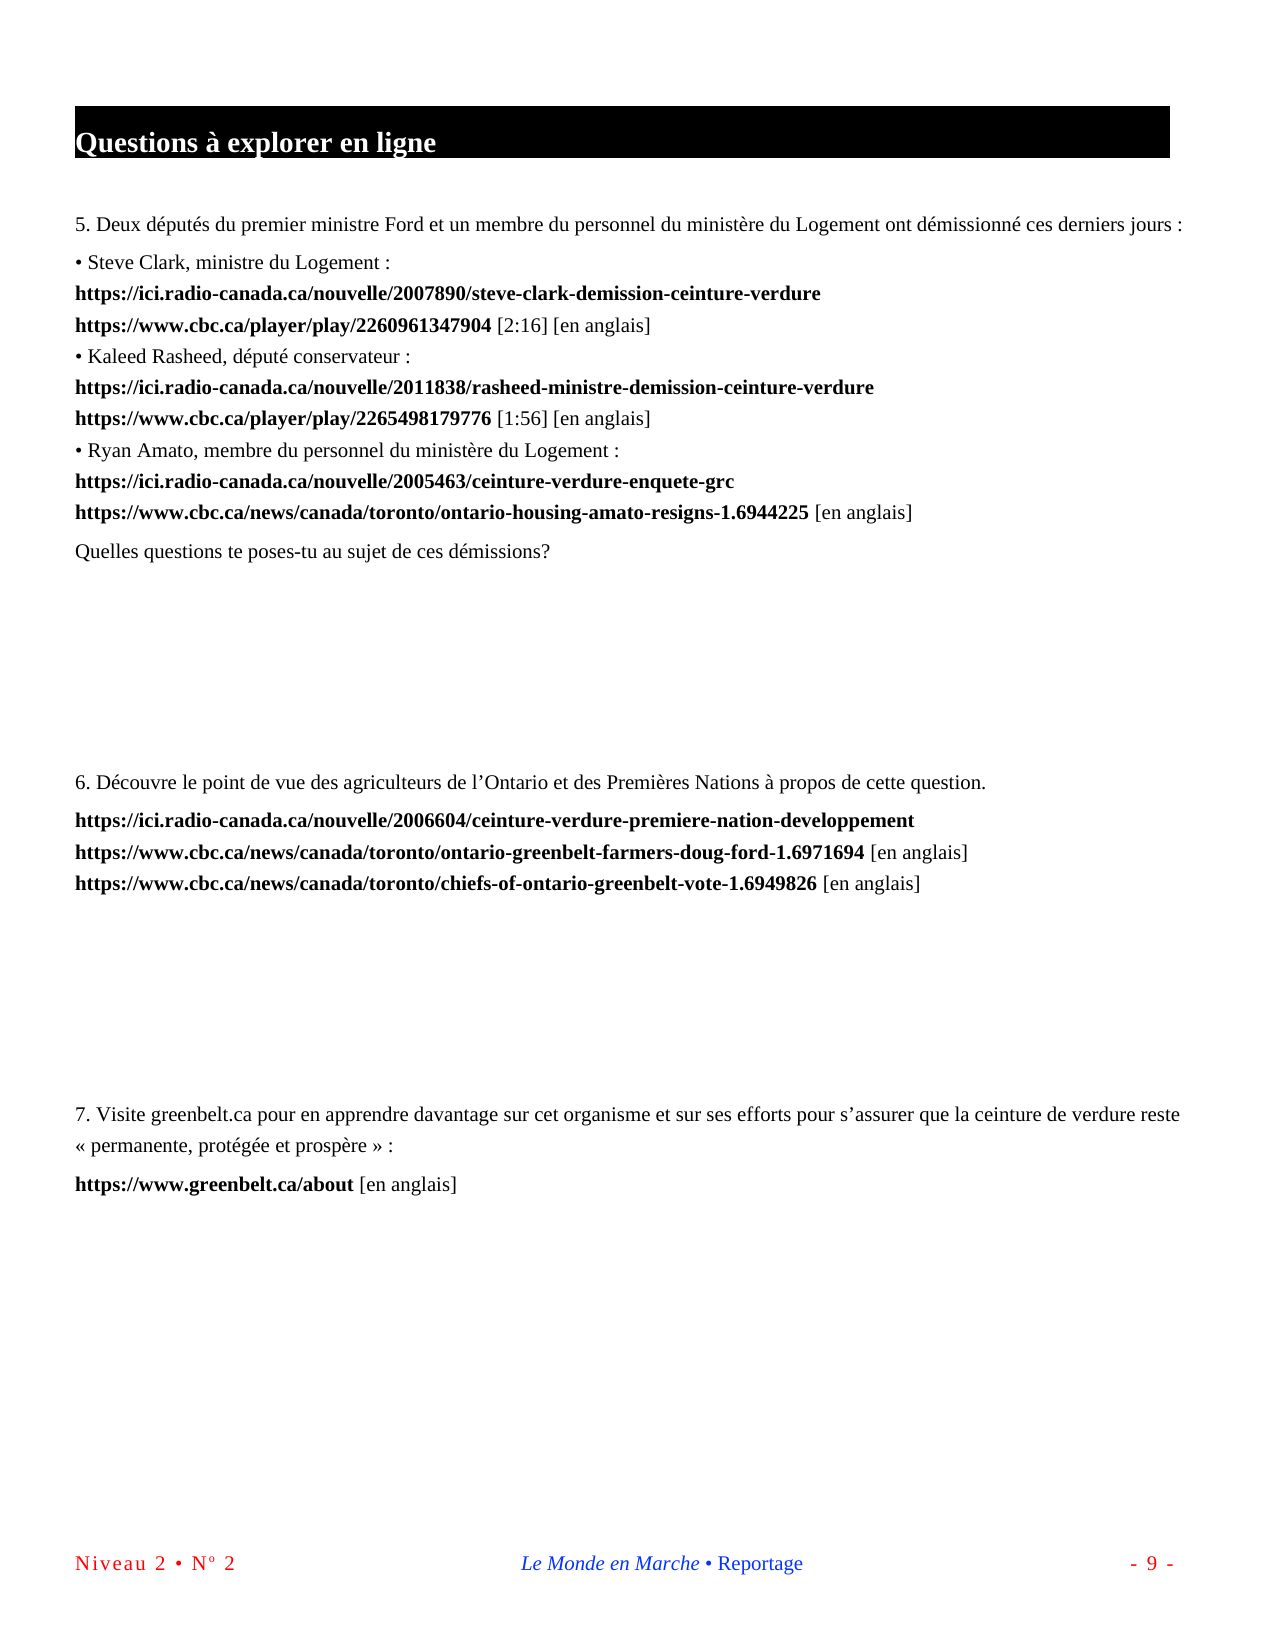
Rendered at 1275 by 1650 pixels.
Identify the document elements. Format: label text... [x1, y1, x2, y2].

text 7. Visite greenbelt.ca pour en apprendre davantage sur cet organisme et sur ses efforts pour s’assurer que la ceinture de verdure reste « permanente, protégée et prospère » : [75, 1095, 1200, 1157]
text https://ici.radio-canada.ca/nouvelle/2006604/ceinture-verdure-premiere-nation-developpement https://www.cbc.ca/news/canada/toronto/ontario-greenbelt-farmers-doug-ford-1.6971694 [en anglais] https://www.cbc.ca/news/canada/toronto/chiefs-of-ontario-greenbelt-vote-1.6949826 [en anglais] [75, 801, 1200, 895]
text 6. Découvre le point de vue des agriculteurs de l’Ontario et des Premières Nations à propos de cette question. [75, 763, 1200, 794]
text 5. Deux députés du premier ministre Ford et un membre du personnel du ministère du Logement ont démissionné ces derniers jours : [75, 204, 1200, 236]
text https://www.greenbelt.ca/about [en anglais] [75, 1165, 1200, 1196]
text • Steve Clark, ministre du Logement : https://ici.radio-canada.ca/nouvelle/2007890/steve-clark-demission-ceinture-verdure https://www.cbc.ca/player/play/2260961347904 [2:16] [en anglais] • Kaleed Rasheed, député conservateur : https://ici.radio-canada.ca/nouvelle/2011838/rasheed-ministre-demission-ceinture-verdure https://www.cbc.ca/player/play/2265498179776 [1:56] [en anglais] • Ryan Amato, membre du personnel du ministère du Logement : https://ici.radio-canada.ca/nouvelle/2005463/ceinture-verdure-enquete-grc https://www.cbc.ca/news/canada/toronto/ontario-housing-amato-resigns-1.6944225 [en anglais] [75, 243, 1200, 524]
text Quelles questions te poses-tu au sujet de ces démissions? [75, 531, 1200, 563]
text Questions à explorer en ligne [75, 106, 1170, 158]
